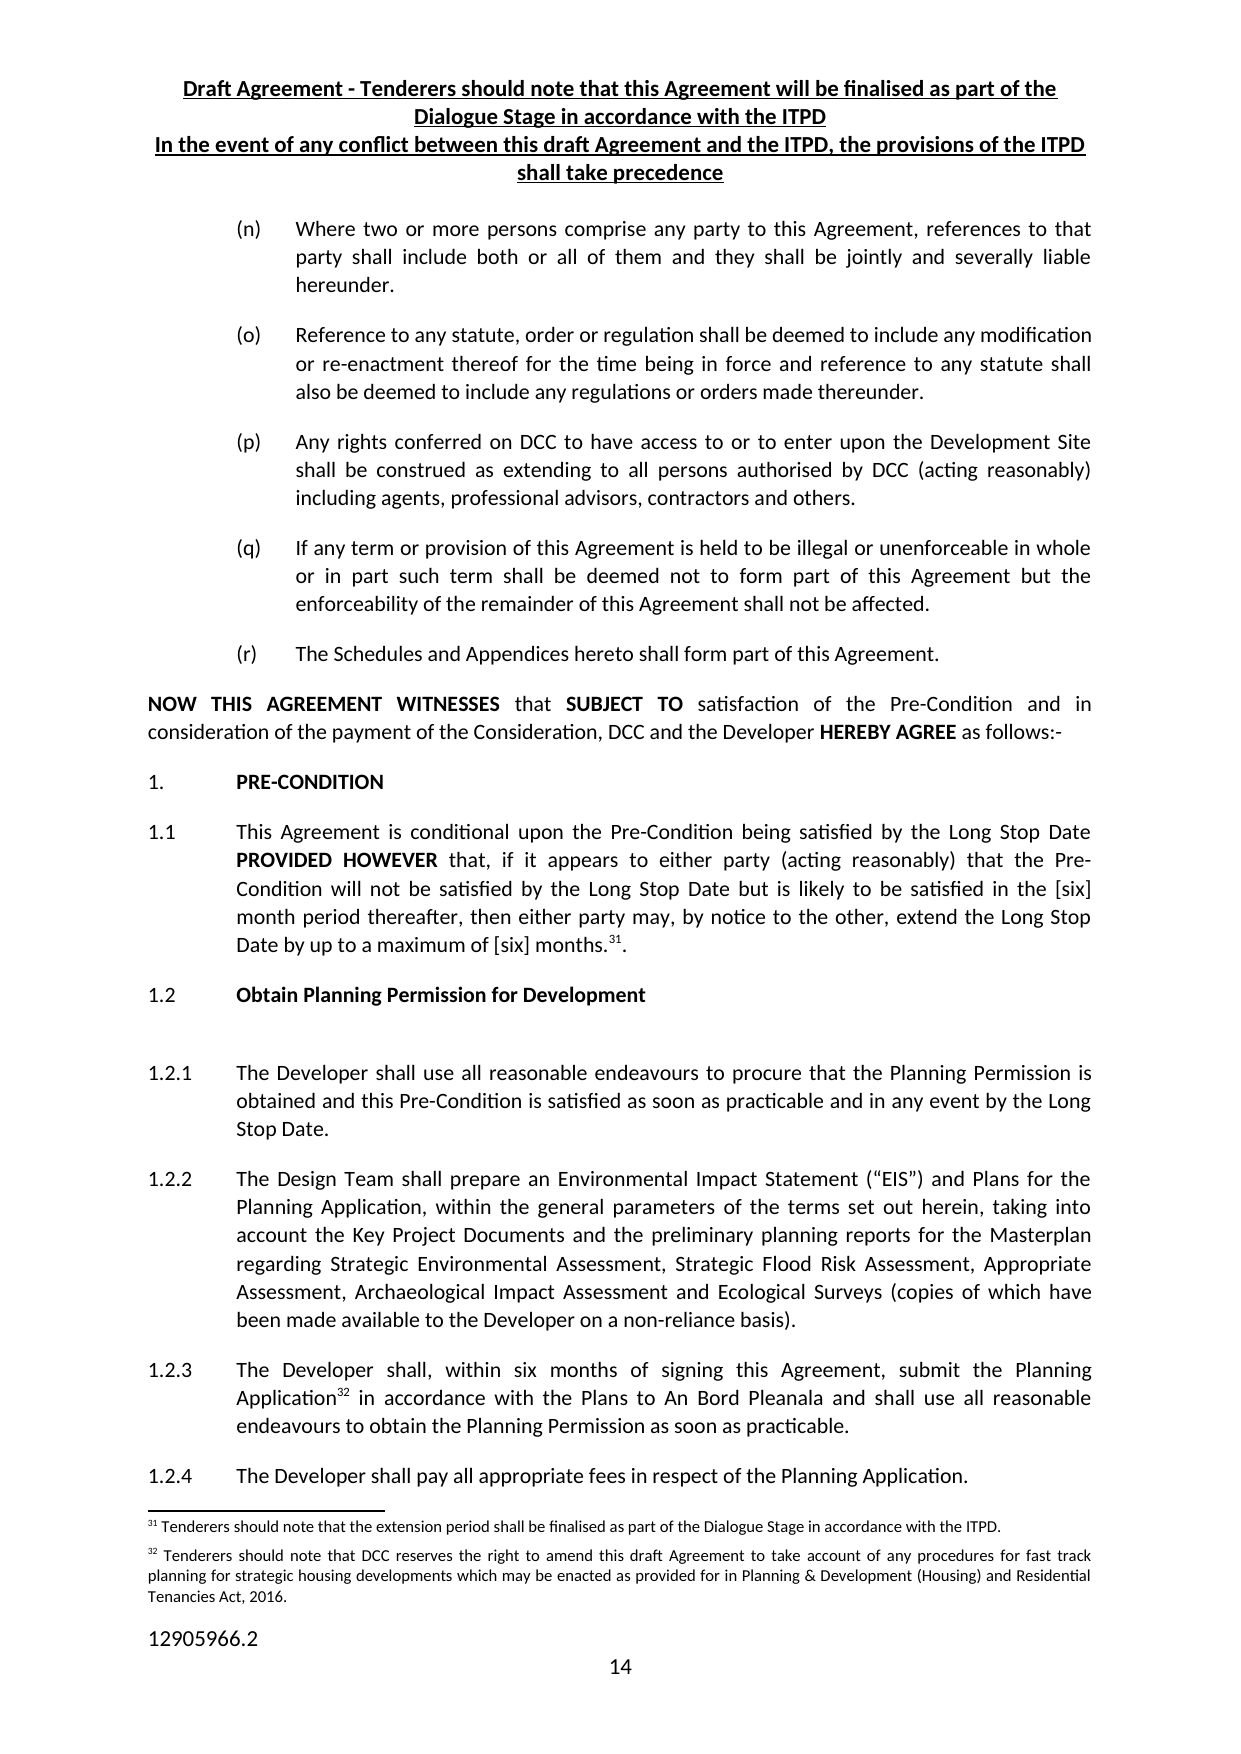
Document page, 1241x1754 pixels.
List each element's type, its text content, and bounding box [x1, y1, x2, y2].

text The Developer shall pay all appropriate fees in respect of the Planning Application. [148, 1461, 1092, 1489]
text The Schedules and Appendices hereto shall form part of this Agreement. [236, 639, 1092, 667]
text Obtain Planning Permission for Development [148, 979, 1092, 1008]
text Reference to any statute, order or regulation shall be deemed to include any modification or re-enactment thereof for the time being in force and reference to any statute shall also be deemed to include any regulations or orders made thereunder. [236, 320, 1092, 404]
text This Agreement is conditional upon the Pre-Condition being satisfied by the Long Stop Date PROVIDED HOWEVER that, if it appears to either party (acting reasonably) that the Pre-Condition will not be satisfied by the Long Stop Date but is likely to be satisfied in the [six] month period thereafter, then either party may, by notice to the other, extend the Long Stop Date by up to a maximum of [six] months.. [148, 817, 1092, 958]
text The Design Team shall prepare an Environmental Impact Statement (“EIS”) and Plans for the Planning Application, within the general parameters of the terms set out herein, taking into account the Key Project Documents and the preliminary planning reports for the Masterplan regarding Strategic Environmental Assessment, Strategic Flood Risk Assessment, Appropriate Assessment, Archaeological Impact Assessment and Ecological Surveys (copies of which have been made available to the Developer on a non-reliance basis). [148, 1164, 1092, 1333]
text Any rights conferred on DCC to have access to or to enter upon the Development Site shall be construed as extending to all persons authorised by DCC (acting reasonably) including agents, professional advisors, contractors and others. [236, 426, 1092, 511]
text The Developer shall, within six months of signing this Agreement, submit the Planning Application in accordance with the Plans to An Bord Pleanala and shall use all reasonable endeavours to obtain the Planning Permission as soon as practicable. [148, 1354, 1092, 1439]
list Pre-Condition [148, 767, 1092, 795]
text Where two or more persons comprise any party to this Agreement, references to that party shall include both or all of them and they shall be jointly and severally liable hereunder. [236, 214, 1092, 298]
text If any term or provision of this Agreement is held to be illegal or unenforceable in whole or in part such term shall be deemed not to form part of this Agreement but the enforceability of the remainder of this Agreement shall not be affected. [236, 533, 1092, 617]
text NOW THIS AGREEMENT WITNESSES that SUBJECT TO satisfaction of the Pre-Condition and in consideration of the payment of the Consideration, DCC and the Developer HEREBY AGREE as follows:- [148, 689, 1092, 745]
text The Developer shall use all reasonable endeavours to procure that the Planning Permission is obtained and this Pre-Condition is satisfied as soon as practicable and in any event by the Long Stop Date. [148, 1058, 1092, 1142]
